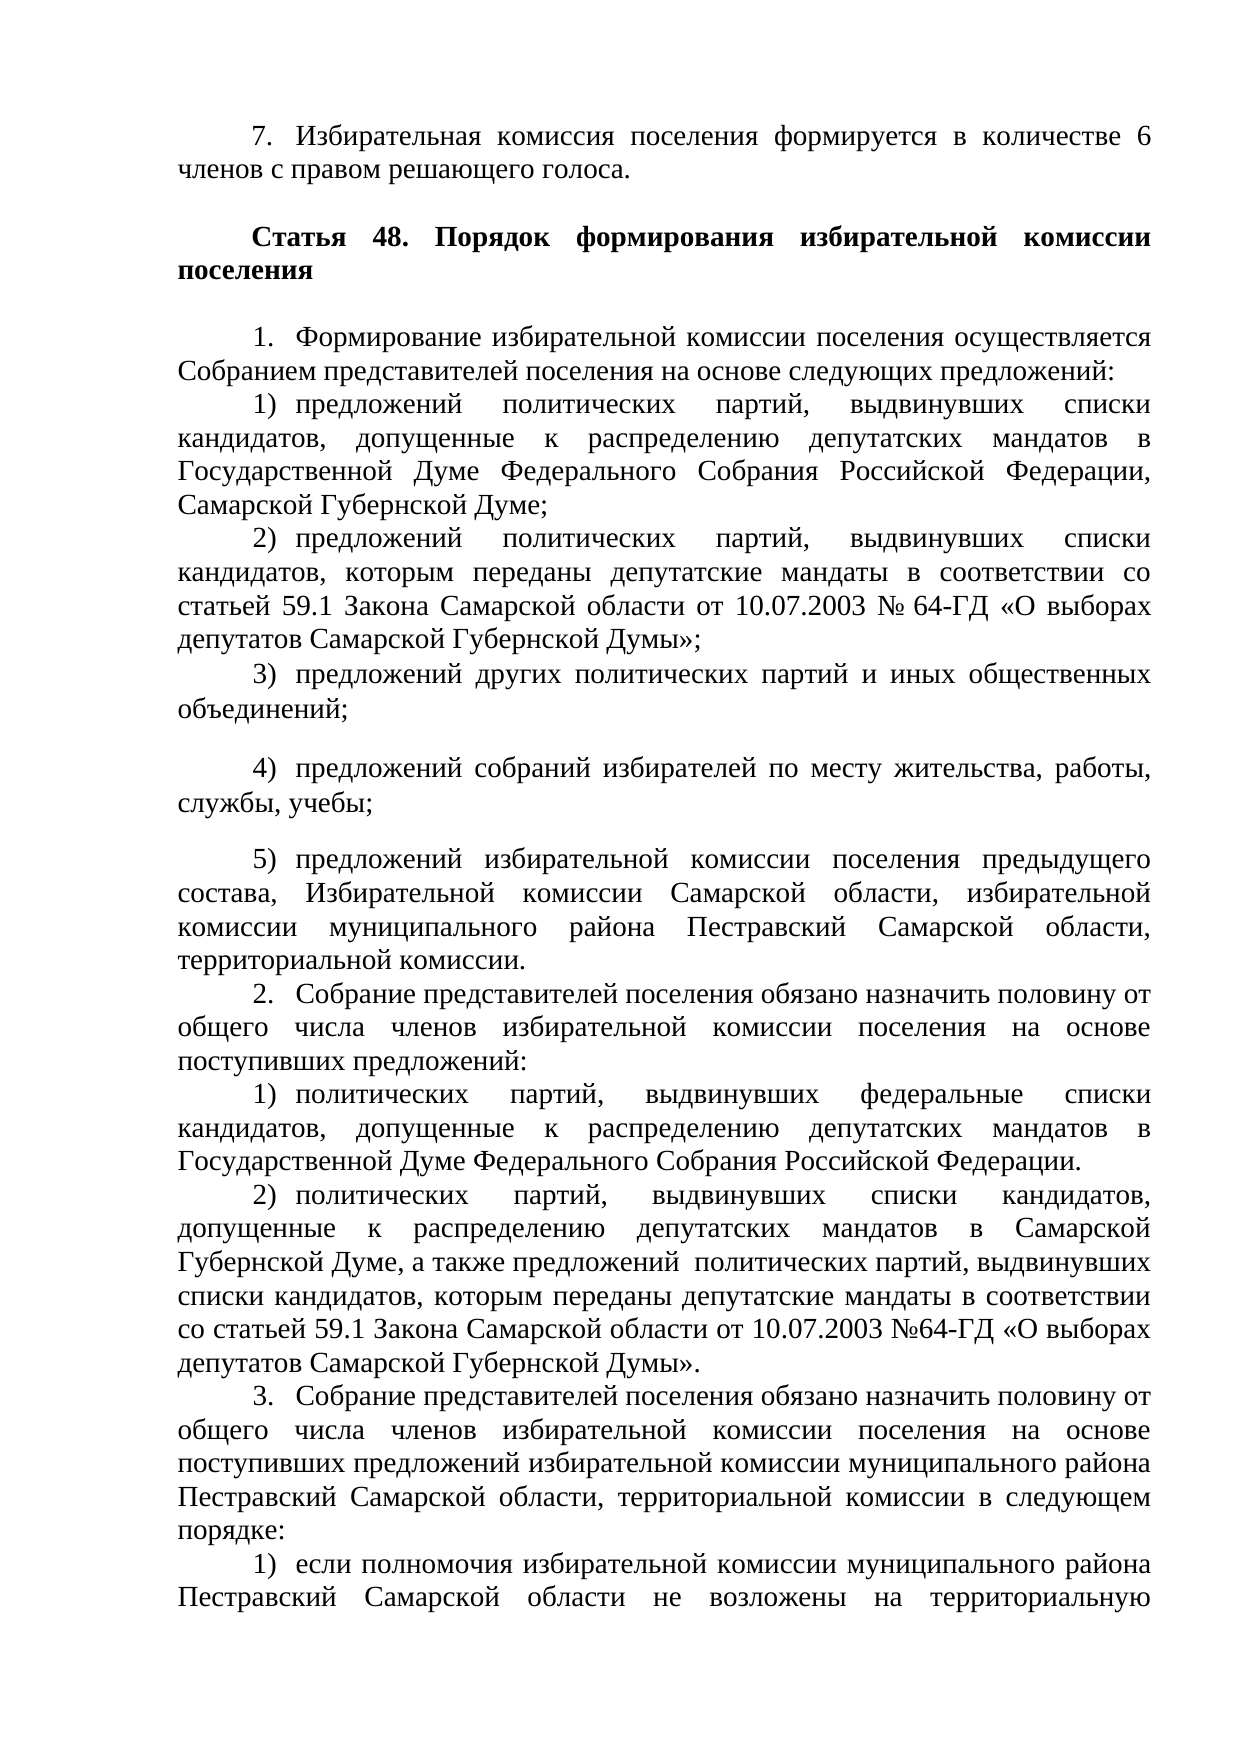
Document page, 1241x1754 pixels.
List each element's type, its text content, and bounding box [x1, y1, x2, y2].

subtitle Статья 48. Порядок формирования избирательной комиссии поселения [177, 219, 1152, 286]
list политических партий, выдвинувших федеральные списки кандидатов, допущенные к распределению депутатских мандатов в Государственной Думе Федерального Собрания Российской Федерации. [177, 1076, 1152, 1177]
list Формирование избирательной комиссии поселения осуществляется Собранием представителей поселения на основе следующих предложений: [177, 319, 1152, 386]
list Собрание представителей поселения обязано назначить половину от общего числа членов избирательной комиссии поселения на основе поступивших предложений: [177, 976, 1152, 1076]
list предложений политических партий, выдвинувших списки кандидатов, допущенные к распределению депутатских мандатов в Государственной Думе Федерального Собрания Российской Федерации, Самарской Губернской Думе; [177, 386, 1152, 521]
list предложений других политических партий и иных общественных объединений; [177, 655, 1152, 725]
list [177, 1546, 1152, 1613]
list предложений собраний избирателей по месту жительства, работы, службы, учебы; [177, 748, 1152, 818]
list политических партий, выдвинувших списки кандидатов, допущенные к распределению депутатских мандатов в Самарской Губернской Думе, а также предложений политических партий, выдвинувших списки кандидатов, которым переданы депутатские мандаты в соответствии со статьей 59.1 Закона Самарской области от 10.07.2003 №64-ГД «О выборах депутатов Самарской Губернской Думы». [177, 1177, 1152, 1378]
list Избирательная комиссия поселения формируется в количестве 6 членов с правом решающего голоса. [177, 118, 1152, 185]
list предложений избирательной комиссии поселения предыдущего состава, Избирательной комиссии Самарской области, избирательной комиссии муниципального района Пестравский Самарской области, территориальной комиссии. [177, 842, 1152, 976]
list предложений политических партий, выдвинувших списки кандидатов, которым переданы депутатские мандаты в соответствии со статьей 59.1 Закона Самарской области от 10.07.2003 № 64-ГД «О выборах депутатов Самарской Губернской Думы»; [177, 521, 1152, 655]
list Собрание представителей поселения обязано назначить половину от общего числа членов избирательной комиссии поселения на основе поступивших предложений избирательной комиссии муниципального района Пестравский Самарской области, территориальной комиссии в следующем порядке: [177, 1378, 1152, 1546]
